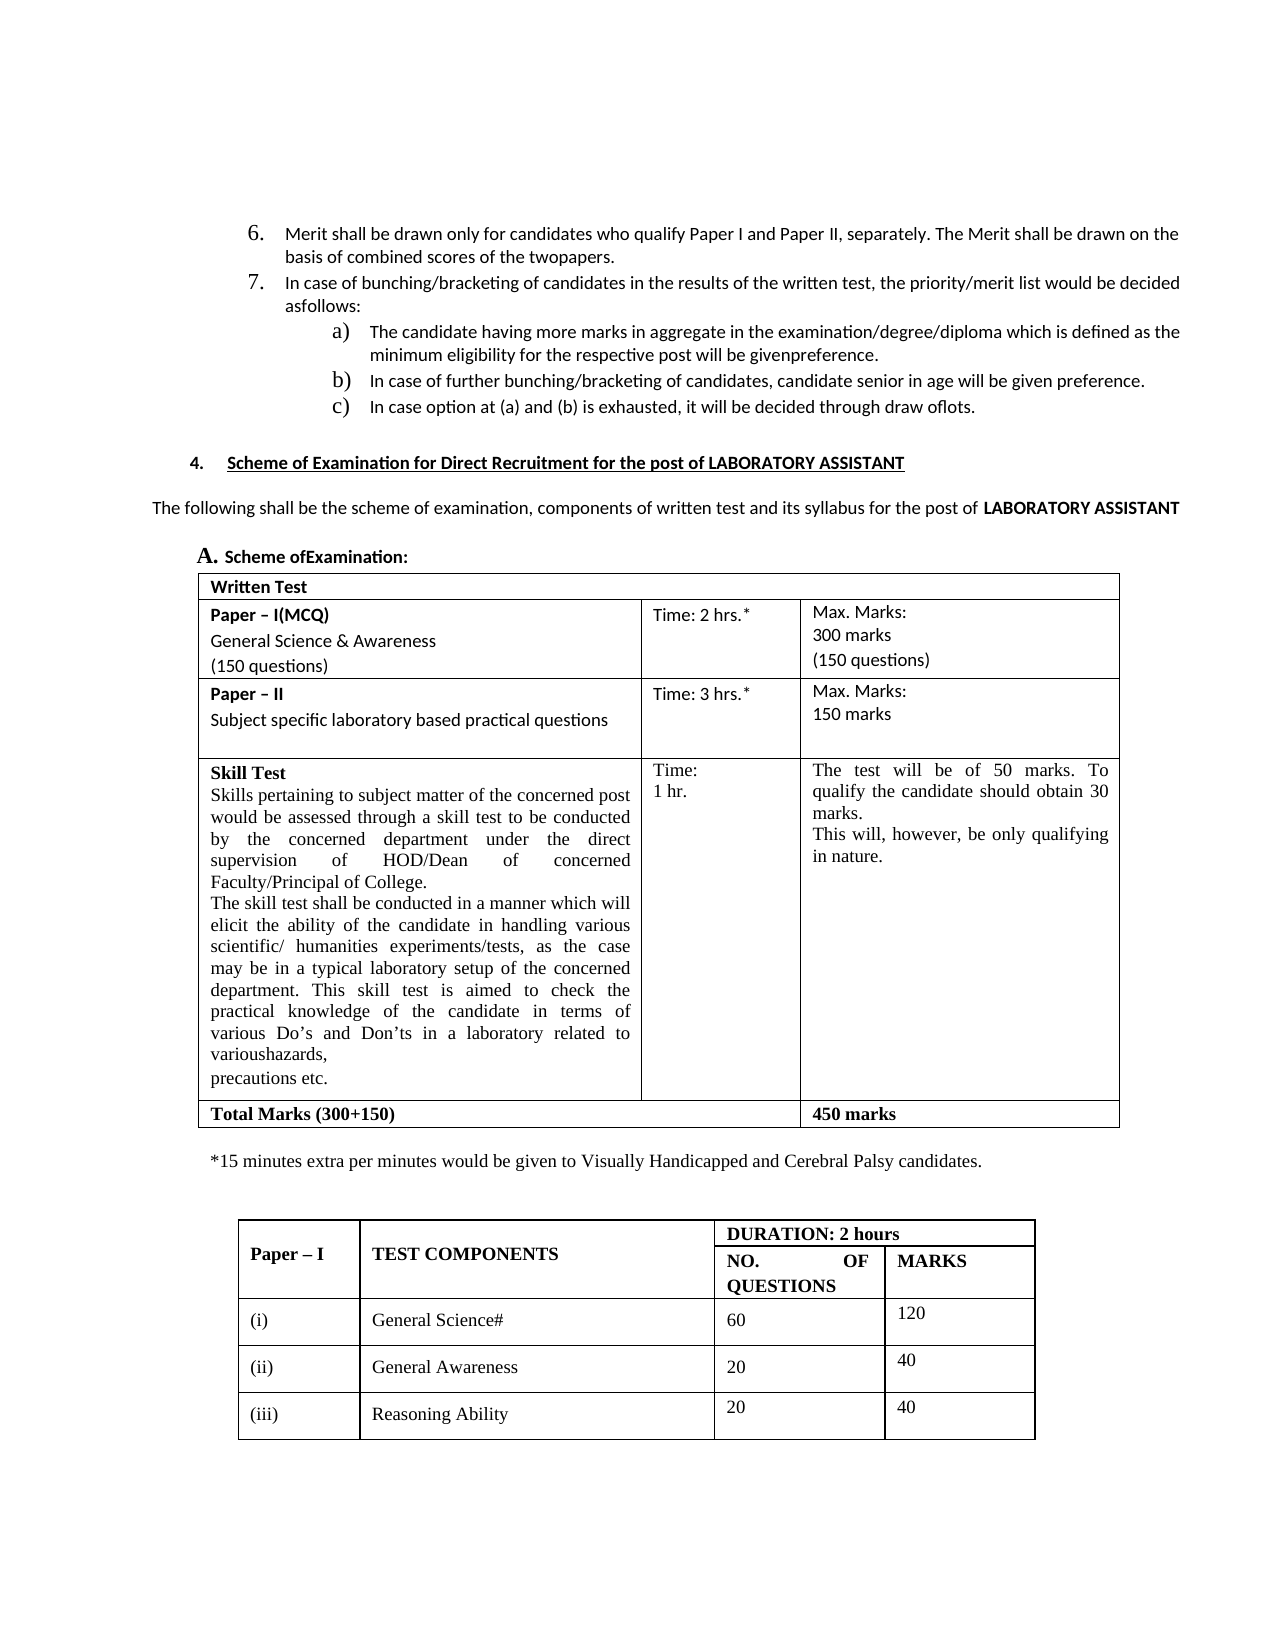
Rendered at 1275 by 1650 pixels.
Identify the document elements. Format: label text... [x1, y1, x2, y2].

table_header DURATION: 2 hours [715, 1221, 1034, 1245]
table_cell Paper – I(MCQ) General Science & Awareness (150 questions) [199, 600, 641, 678]
subtitle Scheme of Examination for Direct Recruitment for the post of LABORATORY ASSISTANT [189, 451, 1233, 474]
table_cell 40 [886, 1346, 1034, 1392]
list In case of further bunching/bracketing of candidates, candidate senior in age will be given preference. [332, 367, 1213, 393]
list In case of bunching/bracketing of candidates in the results of the written test, the priority/merit list would be decided asfollows: [247, 268, 1213, 317]
table_cell Time: 3 hrs.* [642, 679, 800, 757]
table_cell Reasoning Ability [361, 1393, 714, 1439]
table_header TEST COMPONENTS [361, 1221, 714, 1298]
table_cell General Awareness [361, 1346, 714, 1392]
table_cell (iii) [239, 1393, 359, 1439]
table_cell 60 [715, 1299, 884, 1345]
list Merit shall be drawn only for candidates who qualify Paper I and Paper II, separately. The Merit shall be drawn on the basis of combined scores of the twopapers. [247, 219, 1213, 268]
table_cell Skill Test Skills pertaining to subject matter of the concerned post would be assessed through a skill test to be conducted by the concerned department under the direct supervision of HOD/Dean of concerned Faculty/Principal of College. The skill test shall be conducted in a manner which will elicit the ability of the candidate in handling various scientific/ humanities experiments/tests, as the case may be in a typical laboratory setup of the concerned department. This skill test is aimed to check the practical knowledge of the candidate in terms of various Do’s and Don’ts in a laboratory related to varioushazards, precautions etc. [199, 759, 641, 1100]
table_header Written Test [199, 574, 1119, 599]
table_cell (i) [239, 1299, 359, 1345]
table_cell (ii) [239, 1346, 359, 1392]
table_cell 40 [886, 1393, 1034, 1439]
text The following shall be the scheme of examination, components of written test and its syllabus for the post of LABORATORY ASSISTANT [152, 496, 1183, 519]
list In case option at (a) and (b) is exhausted, it will be decided through draw oflots. [332, 393, 1233, 419]
table_cell General Science# [361, 1299, 714, 1345]
table_cell Paper – II Subject specific laboratory based practical questions [199, 679, 641, 757]
table_cell MARKS [886, 1247, 1034, 1298]
list The candidate having more marks in aggregate in the examination/degree/diploma which is defined as the minimum eligibility for the respective post will be givenpreference. [332, 317, 1214, 367]
table_cell 20 [715, 1393, 884, 1439]
text *15 minutes extra per minutes would be given to Visually Handicapped and Cerebral Palsy candidates. [210, 1150, 1122, 1171]
table_cell Max. Marks: 300 marks (150 questions) [801, 600, 1119, 678]
table_header Paper – I [239, 1221, 359, 1298]
table_cell 20 [715, 1346, 884, 1392]
table_cell The test will be of 50 marks. To qualify the candidate should obtain 30 marks. This will, however, be only qualifying in nature. [801, 759, 1119, 1100]
table_cell Total Marks (300+150) [199, 1101, 800, 1127]
table_cell Time: 1 hr. [642, 759, 800, 1100]
table_cell Max. Marks: 150 marks [801, 679, 1119, 757]
table_cell NO. OF QUESTIONS [715, 1247, 884, 1298]
subtitle Scheme ofExamination: [196, 542, 1233, 569]
table_cell Time: 2 hrs.* [642, 600, 800, 678]
table_cell 120 [886, 1299, 1034, 1345]
table_cell 450 marks [801, 1101, 1119, 1127]
